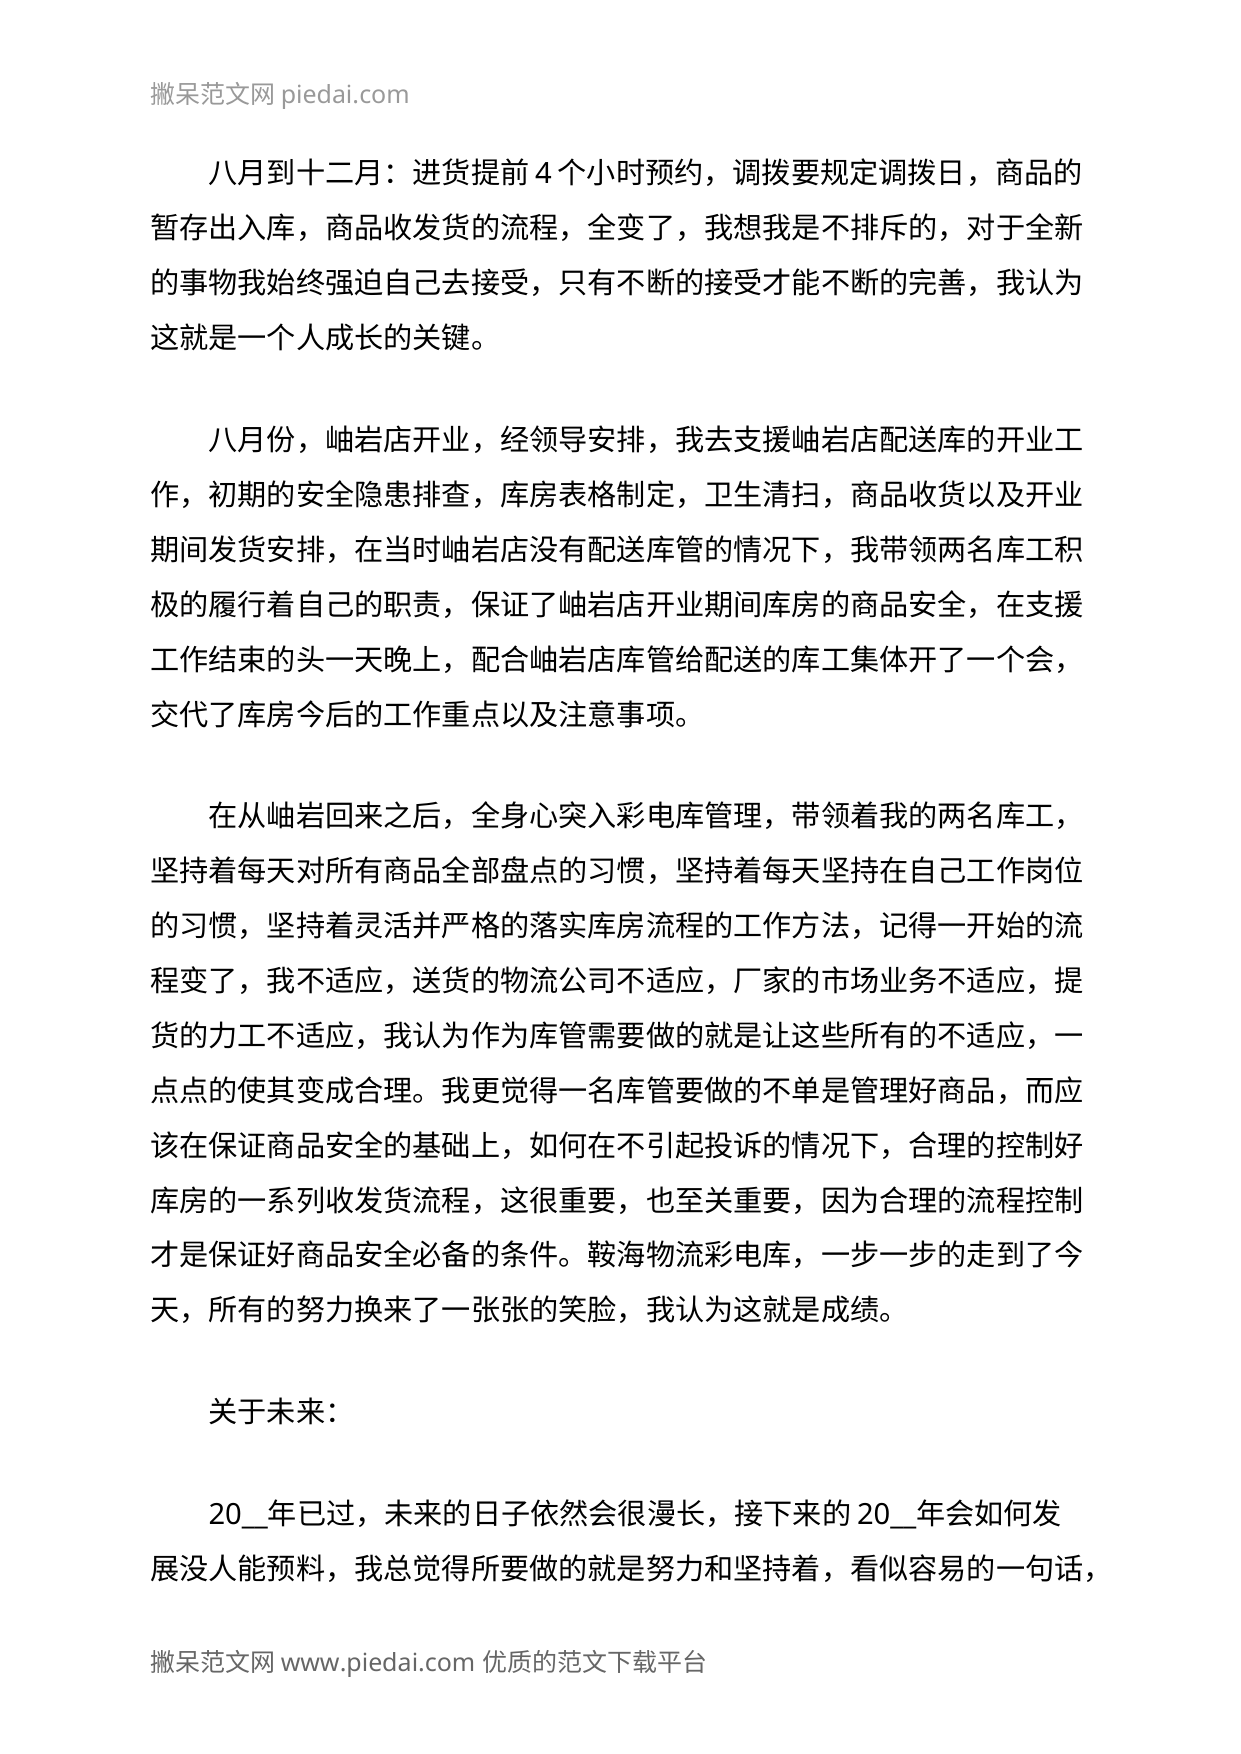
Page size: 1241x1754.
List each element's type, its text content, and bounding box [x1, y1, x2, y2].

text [150, 1490, 1090, 1588]
text 在从岫岩回来之后，全身心突入彩电库管理，带领着我的两名库工，坚持着每天对所有商品全部盘点的习惯，坚持着每天坚持在自己工作岗位的习惯，坚持着灵活并严格的落实库房流程的工作方法，记得一开始的流程变了，我不适应，送货的物流公司不适应，厂家的市场业务不适应，提货的力工不适应，我认为作为库管需要做的就是让这些所有的不适应，一点点的使其变成合理。我更觉得一名库管要做的不单是管理好商品，而应该在保证商品安全的基础上，如何在不引起投诉的情况下，合理的控制好库房的一系列收发货流程，这很重要，也至关重要，因为合理的流程控制才是保证好商品安全必备的条件。鞍海物流彩电库，一步一步的走到了今天，所有的努力换来了一张张的笑脸，我认为这就是成绩。 [150, 793, 1090, 1329]
text 八月份，岫岩店开业，经领导安排，我去支援岫岩店配送库的开业工作，初期的安全隐患排查，库房表格制定，卫生清扫，商品收货以及开业期间发货安排，在当时岫岩店没有配送库管的情况下，我带领两名库工积极的履行着自己的职责，保证了岫岩店开业期间库房的商品安全，在支援工作结束的头一天晚上，配合岫岩店库管给配送的库工集体开了一个会，交代了库房今后的工作重点以及注意事项。 [150, 417, 1090, 733]
text 关于未来： [150, 1389, 1090, 1431]
text 八月到十二月：进货提前4个小时预约，调拨要规定调拨日，商品的暂存出入库，商品收发货的流程，全变了，我想我是不排斥的，对于全新的事物我始终强迫自己去接受，只有不断的接受才能不断的完善，我认为这就是一个人成长的关键。 [150, 150, 1090, 357]
